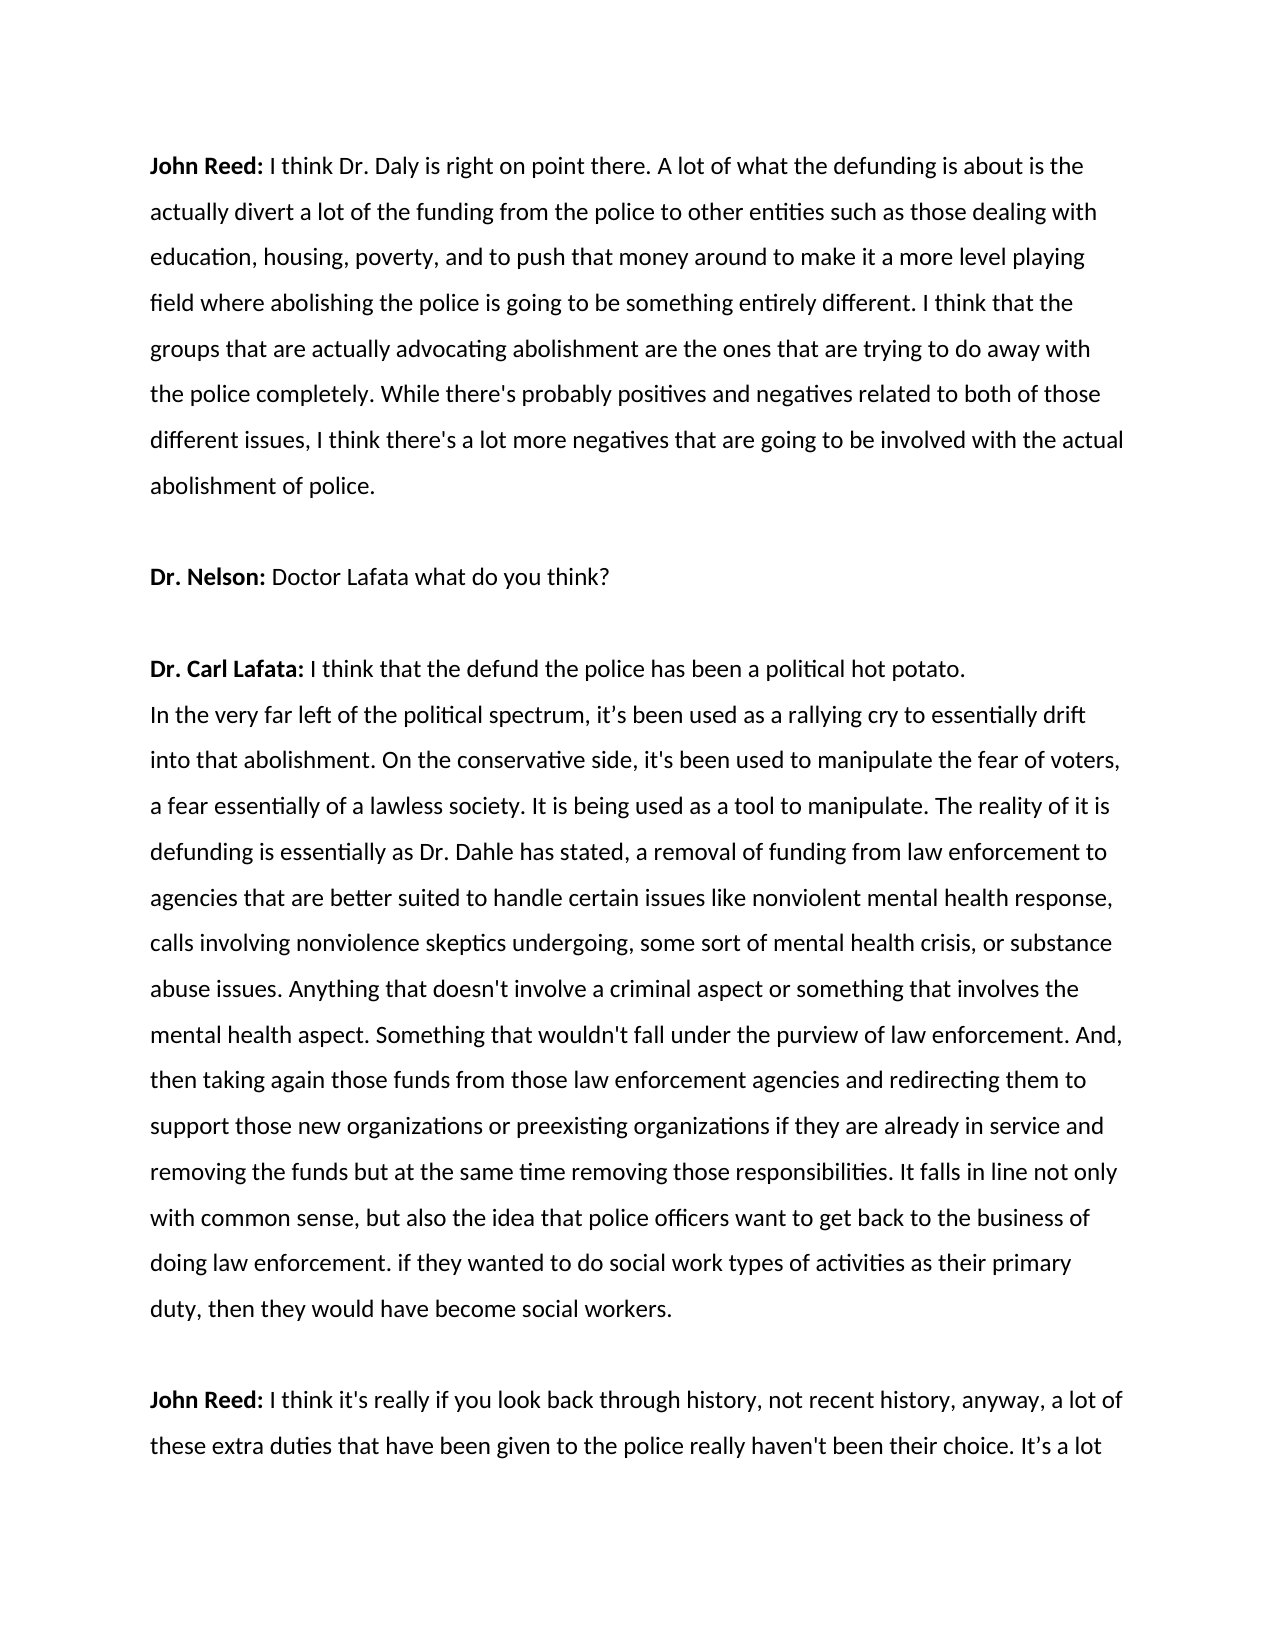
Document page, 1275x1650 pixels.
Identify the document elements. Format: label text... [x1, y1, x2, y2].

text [150, 1385, 1125, 1461]
text In the very far left of the political spectrum, it’s been used as a rallying cry to essentially drift into that abolishment. On the conservative side, it's been used to manipulate the fear of voters, a fear essentially of a lawless society. It is being used as a tool to manipulate. The reality of it is defunding is essentially as Dr. Dahle has stated, a removal of funding from law enforcement to agencies that are better suited to handle certain issues like nonviolent mental health response, calls involving nonviolence skeptics undergoing, some sort of mental health crisis, or substance abuse issues. Anything that doesn't involve a criminal aspect or something that involves the mental health aspect. Something that wouldn't fall under the purview of law enforcement. And, then taking again those funds from those law enforcement agencies and redirecting them to support those new organizations or preexisting organizations if they are already in service and removing the funds but at the same time removing those responsibilities. It falls in line not only with common sense, but also the idea that police officers want to get back to the business of doing law enforcement. if they wanted to do social work types of activities as their primary duty, then they would have become social workers. [150, 699, 1125, 1324]
text Dr. Nelson: Doctor Lafata what do you think? [150, 562, 1125, 592]
text John Reed: I think Dr. Daly is right on point there. A lot of what the defunding is about is the actually divert a lot of the funding from the police to other entities such as those dealing with education, housing, poverty, and to push that money around to make it a more level playing field where abolishing the police is going to be something entirely different. I think that the groups that are actually advocating abolishment are the ones that are trying to do away with the police completely. While there's probably positives and negatives related to both of those different issues, I think there's a lot more negatives that are going to be involved with the actual abolishment of police. [150, 150, 1125, 501]
text Dr. Carl Lafata: I think that the defund the police has been a political hot potato. [150, 653, 1125, 683]
